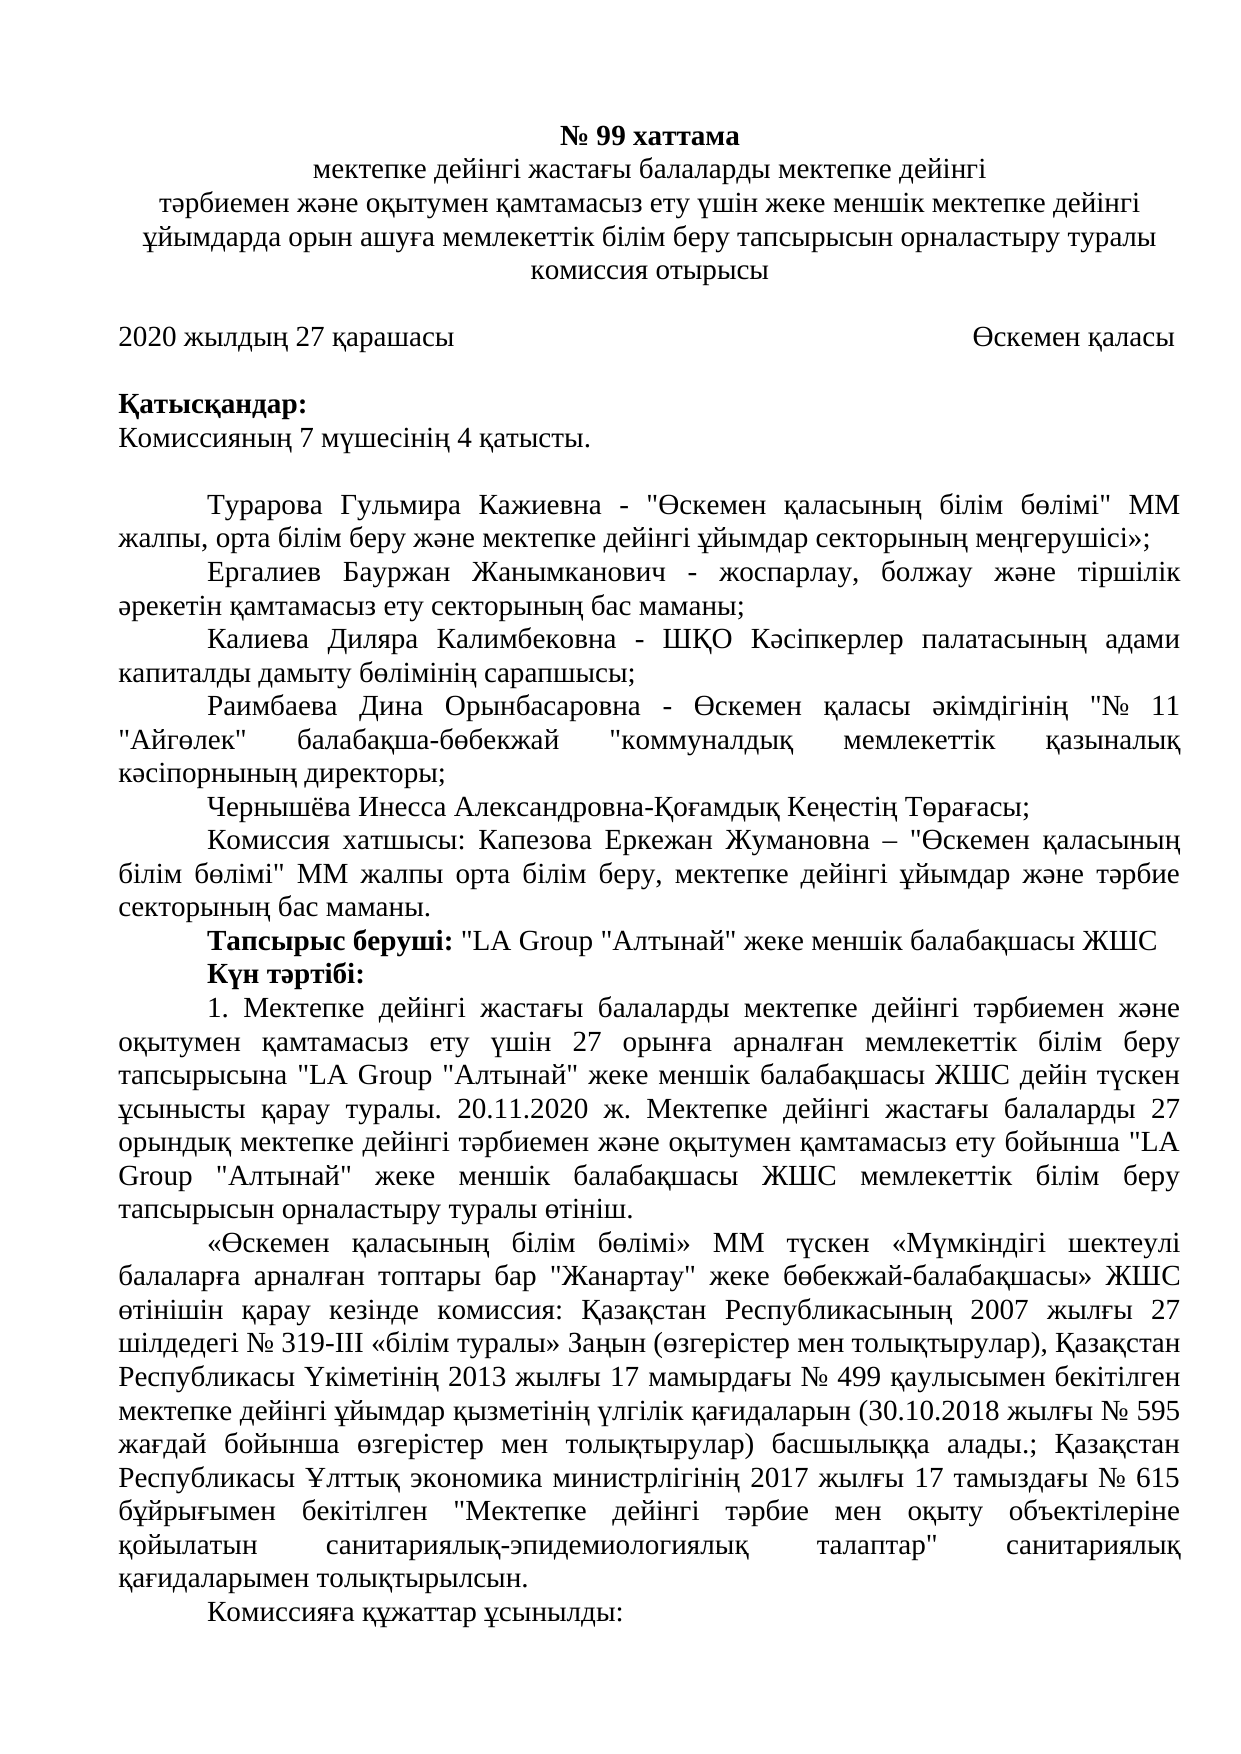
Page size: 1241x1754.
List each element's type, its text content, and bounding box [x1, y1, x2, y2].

text Комиссияға құжаттар ұсынылды: [118, 1594, 1181, 1627]
text Комиссияның 7 мүшесінің 4 қатысты. [118, 420, 1196, 453]
text Күн тәртібі: [118, 957, 1181, 990]
text Тапсырыс беруші: "LA Group "Алтынай" жеке меншік балабақшасы ЖШС [118, 923, 1181, 957]
text № 99 хаттама [118, 118, 1181, 152]
text тәрбиемен және оқытумен қамтамасыз ету үшін жеке меншік мектепке дейінгі ұйымдарда орын ашуға мемлекеттік білім беру тапсырысын орналастыру туралы комиссия отырысы [118, 185, 1181, 286]
text 2020 жылдың 27 қарашасы Өскемен қаласы [118, 319, 1181, 353]
text Чернышёва Инесса Александровна-Қоғамдық Кеңестің Төрағасы; [118, 789, 1181, 822]
text Раимбаева Дина Орынбасаровна - Өскемен қаласы әкімдігінің "№ 11 "Айгөлек" балабақша-бөбекжай "коммуналдық мемлекеттік қазыналық кәсіпорнының директоры; [118, 688, 1181, 789]
text Қатысқандар: [118, 386, 1181, 420]
text мектепке дейінгі жастағы балаларды мектепке дейінгі [118, 152, 1181, 185]
text Комиссия хатшысы: Капезова Еркежан Жумановна – "Өскемен қаласының білім бөлімі" ММ жалпы орта білім беру, мектепке дейінгі ұйымдар және тәрбие секторының бас маманы. [118, 822, 1181, 923]
text 1. Мектепке дейінгі жастағы балаларды мектепке дейінгі тәрбиемен және оқытумен қамтамасыз ету үшін 27 орынға арналған мемлекеттік білім беру тапсырысына "LA Group "Алтынай" жеке меншік балабақшасы ЖШС дейін түскен ұсынысты қарау туралы. 20.11.2020 ж. Мектепке дейінгі жастағы балаларды 27 орындық мектепке дейінгі тәрбиемен және оқытумен қамтамасыз ету бойынша "LA Group "Алтынай" жеке меншік балабақшасы ЖШС мемлекеттік білім беру тапсырысын орналастыру туралы өтініш. [118, 990, 1181, 1225]
text «Өскемен қаласының білім бөлімі» ММ түскен «Мүмкіндігі шектеулі балаларға арналған топтары бар "Жанартау" жеке бөбекжай-балабақшасы» ЖШС өтінішін қарау кезінде комиссия: Қазақстан Республикасының 2007 жылғы 27 шілдедегі № 319-III «білім туралы» Заңын (өзгерістер мен толықтырулар), Қазақстан Республикасы Үкіметінің 2013 жылғы 17 мамырдағы № 499 қаулысымен бекітілген мектепке дейінгі ұйымдар қызметінің үлгілік қағидаларын (30.10.2018 жылғы № 595 жағдай бойынша өзгерістер мен толықтырулар) басшылыққа алады.; Қазақстан Республикасы Ұлттық экономика министрлігінің 2017 жылғы 17 тамыздағы № 615 бұйрығымен бекітілген "Мектепке дейінгі тәрбие мен оқыту объектілеріне қойылатын санитариялық-эпидемиологиялық талаптар" санитариялық қағидаларымен толықтырылсын. [118, 1225, 1181, 1594]
text Турарова Гульмира Кажиевна - "Өскемен қаласының білім бөлімі" ММ жалпы, орта білім беру және мектепке дейінгі ұйымдар секторының меңгерушісі»; [118, 487, 1181, 554]
text Калиева Диляра Калимбековна - ШҚО Кәсіпкерлер палатасының адами капиталды дамыту бөлімінің сарапшысы; [118, 621, 1181, 688]
text Ергалиев Бауржан Жанымканович - жоспарлау, болжау және тіршілік әрекетін қамтамасыз ету секторының бас маманы; [118, 554, 1181, 621]
